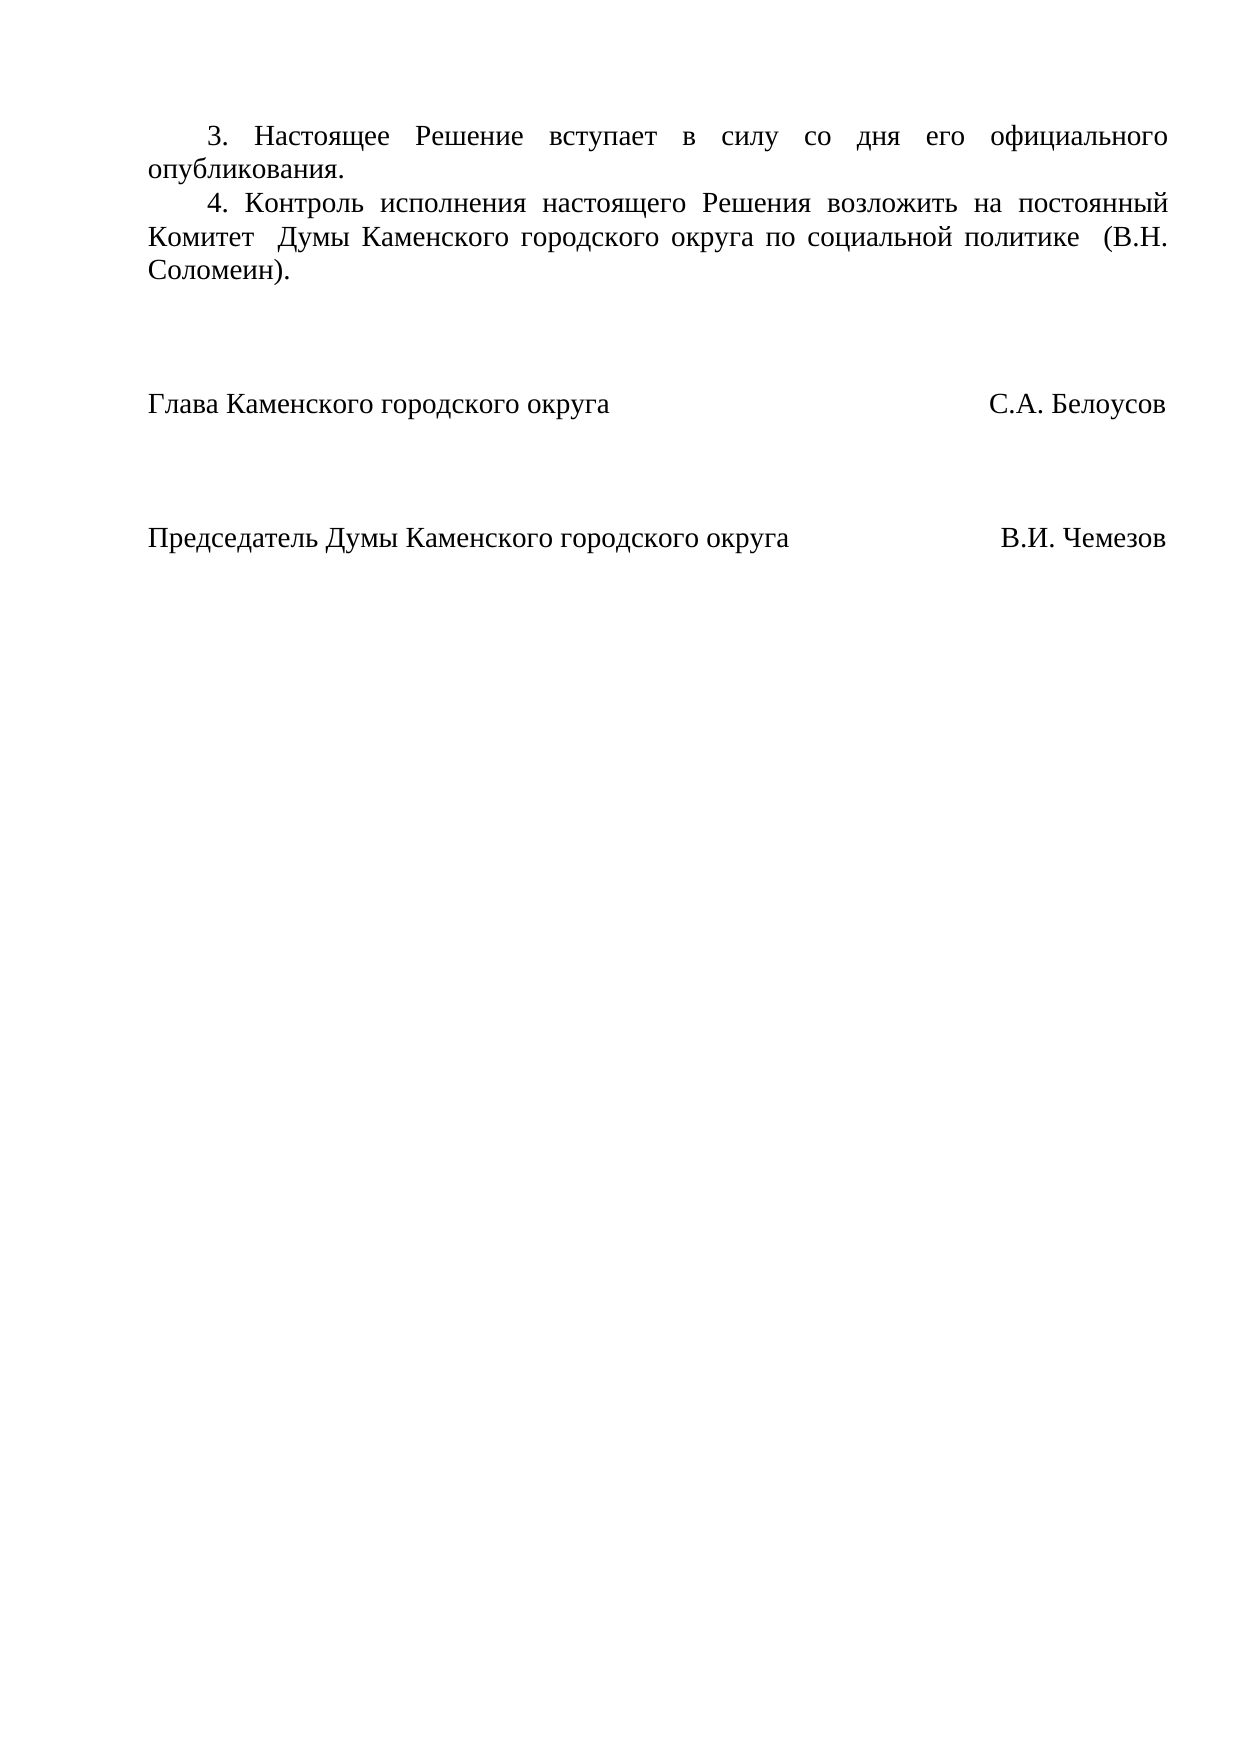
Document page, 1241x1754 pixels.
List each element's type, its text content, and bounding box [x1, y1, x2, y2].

text 4. Контроль исполнения настоящего Решения возложить на постоянный Комитет Думы Каменского городского округа по социальной политике (В.Н. Соломеин). [148, 185, 1169, 286]
text 3. Настоящее Решение вступает в силу со дня его официального опубликования. [148, 118, 1169, 185]
text Председатель Думы Каменского городского округа В.И. Чемезов [148, 521, 1169, 554]
text Глава Каменского городского округа С.А. Белоусов [148, 386, 1169, 420]
